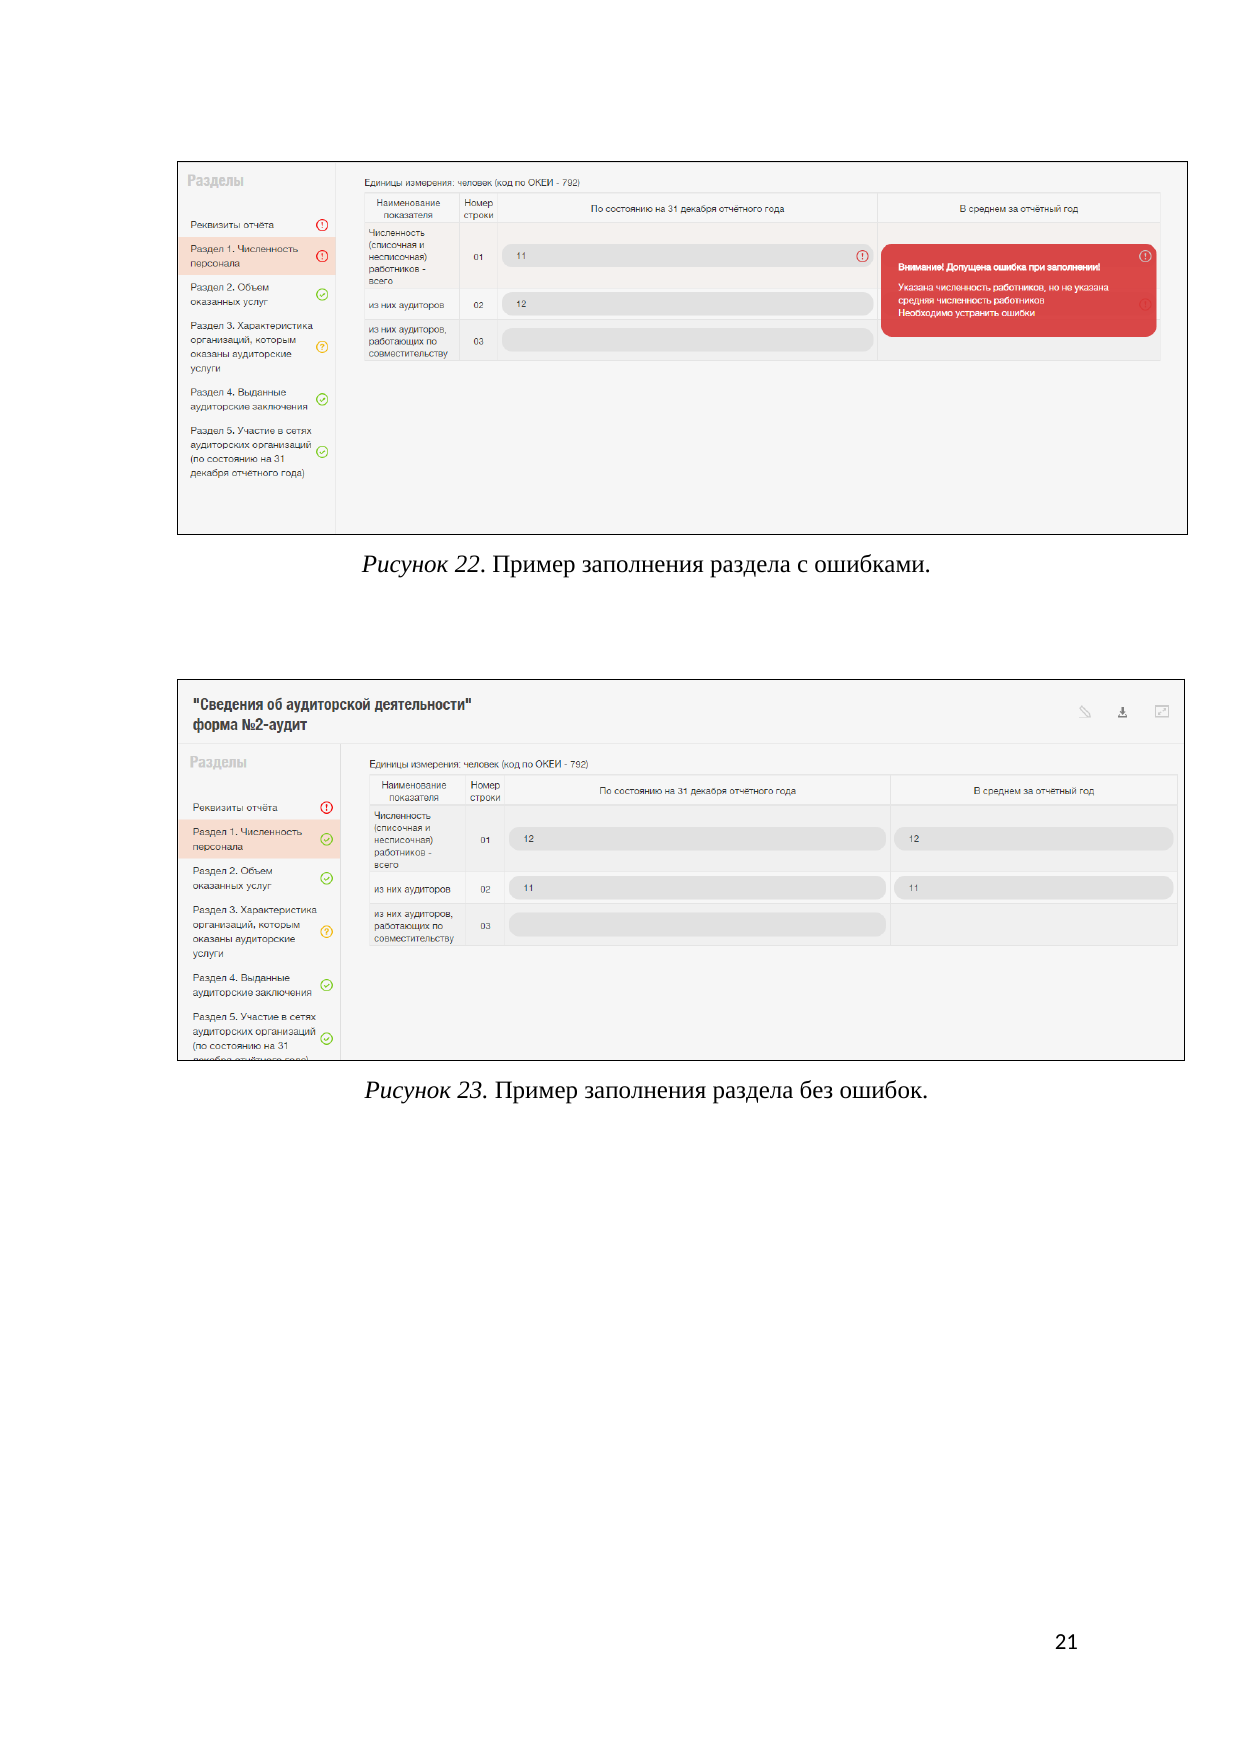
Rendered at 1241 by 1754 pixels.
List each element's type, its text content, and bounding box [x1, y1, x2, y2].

picture [178, 162, 1187, 534]
picture [178, 680, 1184, 1060]
